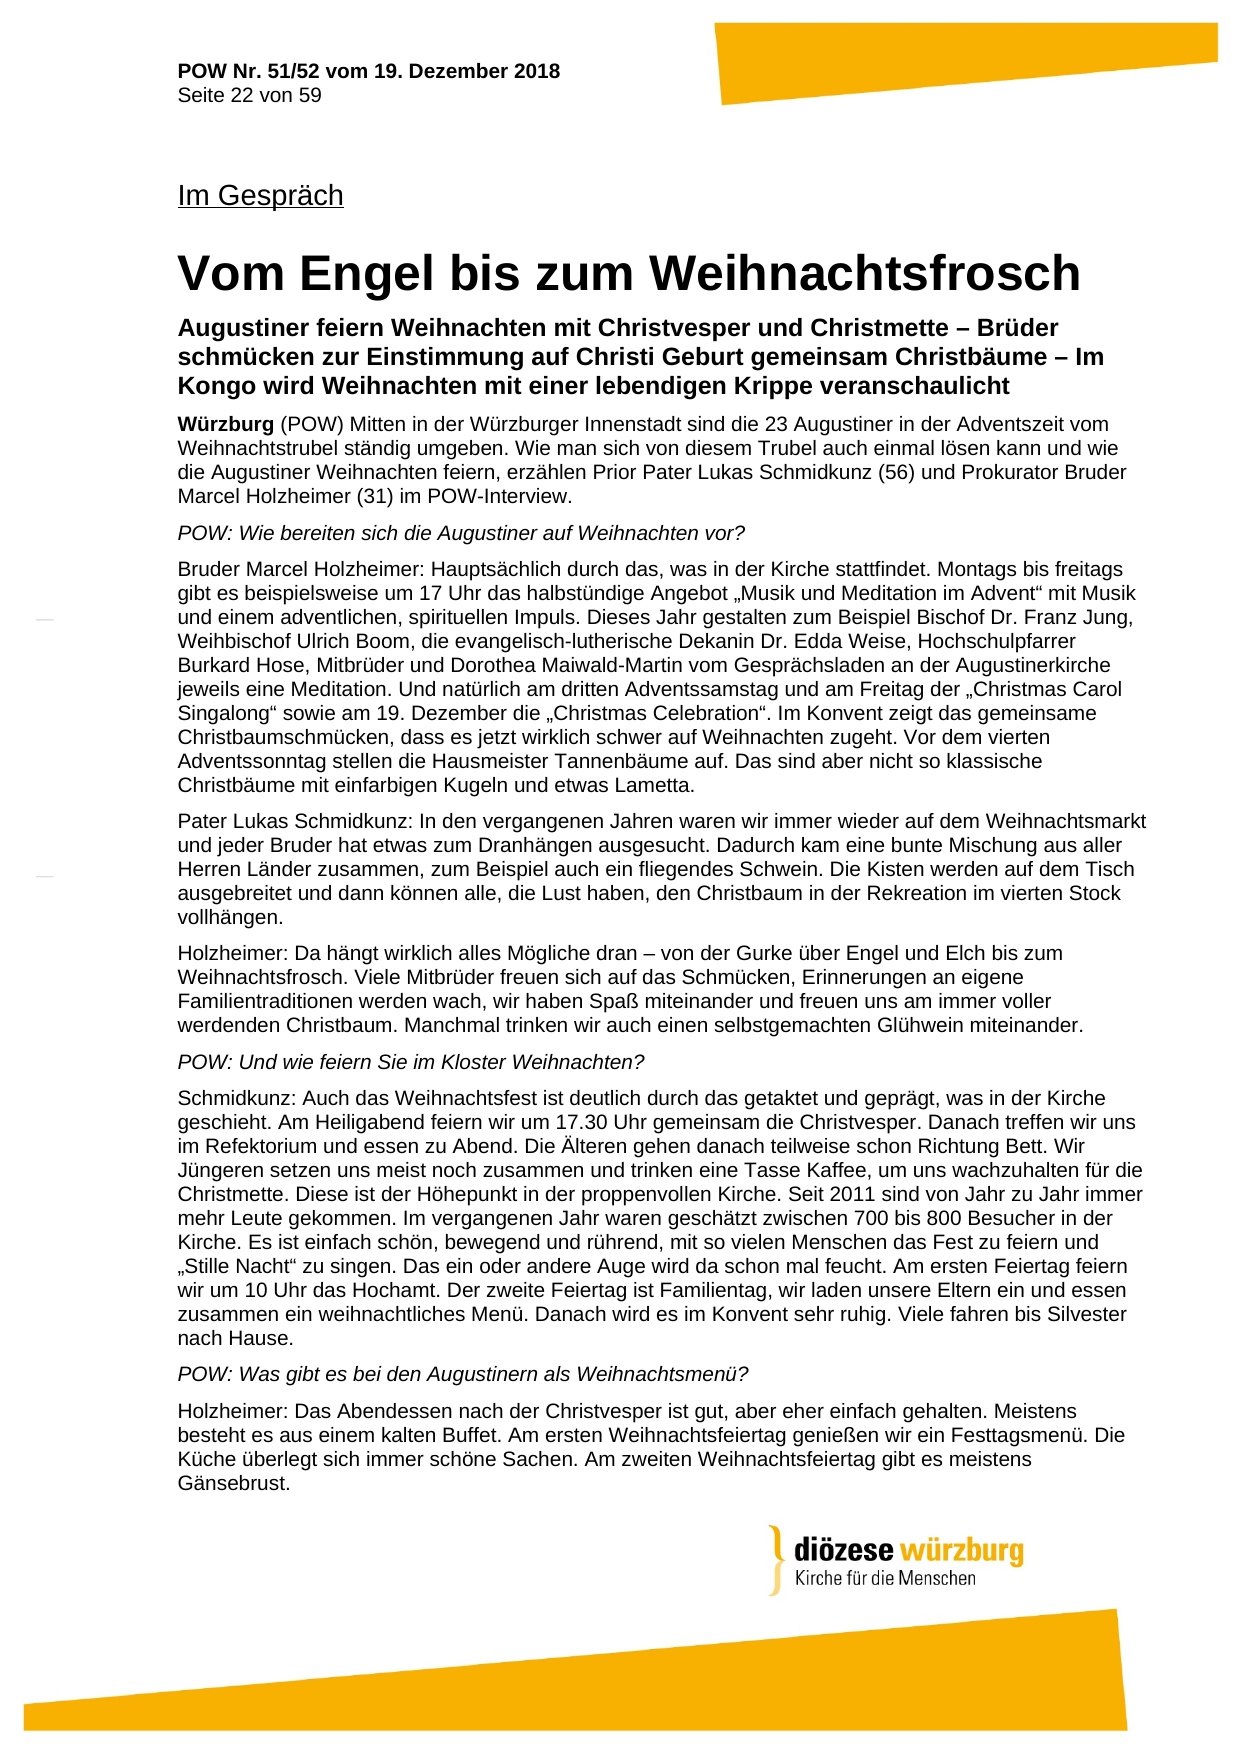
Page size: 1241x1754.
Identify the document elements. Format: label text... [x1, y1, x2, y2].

text POW: Wie bereiten sich die Augustiner auf Weihnachten vor? [177, 520, 1152, 544]
text Im Gespräch [177, 177, 1152, 211]
text Augustiner feiern Weihnachten mit Christvesper und Christmette – Brüder schmücken zur Einstimmung auf Christi Geburt gemeinsam Christbäume – Im Kongo wird Weihnachten mit einer lebendigen Krippe veranschaulicht [177, 313, 1152, 399]
picture [0, 0, 1241, 1754]
text Holzheimer: Da hängt wirklich alles Mögliche dran – von der Gurke über Engel und Elch bis zum Weihnachtsfrosch. Viele Mitbrüder freuen sich auf das Schmücken, Erinnerungen an eigene Familientraditionen werden wach, wir haben Spaß miteinander und freuen uns am immer voller werdenden Christbaum. Manchmal trinken wir auch einen selbstgemachten Glühwein miteinander. [177, 941, 1152, 1037]
text Schmidkunz: Auch das Weihnachtsfest ist deutlich durch das getaktet und geprägt, was in der Kirche geschieht. Am Heiligabend feiern wir um 17.30 Uhr gemeinsam die Christvesper. Danach treffen wir uns im Refektorium und essen zu Abend. Die Älteren gehen danach teilweise schon Richtung Bett. Wir Jüngeren setzen uns meist noch zusammen und trinken eine Tasse Kaffee, um uns wachzuhalten für die Christmette. Diese ist der Höhepunkt in der proppenvollen Kirche. Seit 2011 sind von Jahr zu Jahr immer mehr Leute gekommen. Im vergangenen Jahr waren geschätzt zwischen 700 bis 800 Besucher in der Kirche. Es ist einfach schön, bewegend und rührend, mit so vielen Menschen das Fest zu feiern und „Stille Nacht“ zu singen. Das ein oder andere Auge wird da schon mal feucht. Am ersten Feiertag feiern wir um 10 Uhr das Hochamt. Der zweite Feiertag ist Familientag, wir laden unsere Eltern ein und essen zusammen ein weihnachtliches Menü. Danach wird es im Konvent sehr ruhig. Viele fahren bis Silvester nach Hause. [177, 1086, 1152, 1349]
text Würzburg (POW) Mitten in der Würzburger Innenstadt sind die 23 Augustiner in der Adventszeit vom Weihnachtstrubel ständig umgeben. Wie man sich von diesem Trubel auch einmal lösen kann und wie die Augustiner Weihnachten feiern, erzählen Prior Pater Lukas Schmidkunz (56) und Prokurator Bruder Marcel Holzheimer (31) im POW-Interview. [177, 412, 1152, 508]
text POW: Was gibt es bei den Augustinern als Weihnachtsmenü? [177, 1362, 1152, 1386]
text POW: Und wie feiern Sie im Kloster Weihnachten? [177, 1049, 1152, 1073]
text Pater Lukas Schmidkunz: In den vergangenen Jahren waren wir immer wieder auf dem Weihnachtsmarkt und jeder Bruder hat etwas zum Dranhängen ausgesucht. Dadurch kam eine bunte Mischung aus aller Herren Länder zusammen, zum Beispiel auch ein fliegendes Schwein. Die Kisten werden auf dem Tisch ausgebreitet und dann können alle, die Lust haben, den Christbaum in der Rekreation im vierten Stock vollhängen. [177, 809, 1152, 929]
text Holzheimer: Das Abendessen nach der Christvesper ist gut, aber eher einfach gehalten. Meistens besteht es aus einem kalten Buffet. Am ersten Weihnachtsfeiertag genießen wir ein Festtagsmenü. Die Küche überlegt sich immer schöne Sachen. Am zweiten Weihnachtsfeiertag gibt es meistens Gänsebrust. [177, 1398, 1152, 1494]
subtitle Vom Engel bis zum Weihnachtsfrosch [177, 243, 1152, 301]
text Bruder Marcel Holzheimer: Hauptsächlich durch das, was in der Kirche stattfindet. Montags bis freitags gibt es beispielsweise um 17 Uhr das halbstündige Angebot „Musik und Meditation im Advent“ mit Musik und einem adventlichen, spirituellen Impuls. Dieses Jahr gestalten zum Beispiel Bischof Dr. Franz Jung, Weihbischof Ulrich Boom, die evangelisch-lutherische Dekanin Dr. Edda Weise, Hochschulpfarrer Burkard Hose, Mitbrüder und Dorothea Maiwald-Martin vom Gesprächsladen an der Augustinerkirche jeweils eine Meditation. Und natürlich am dritten Adventssamstag und am Freitag der „Christmas Carol Singalong“ sowie am 19. Dezember die „Christmas Celebration“. Im Konvent zeigt das gemeinsame Christbaumschmücken, dass es jetzt wirklich schwer auf Weihnachten zugeht. Vor dem vierten Adventssonntag stellen die Hausmeister Tannenbäume auf. Das sind aber nicht so klassische Christbäume mit einfarbigen Kugeln und etwas Lametta. [177, 557, 1152, 796]
